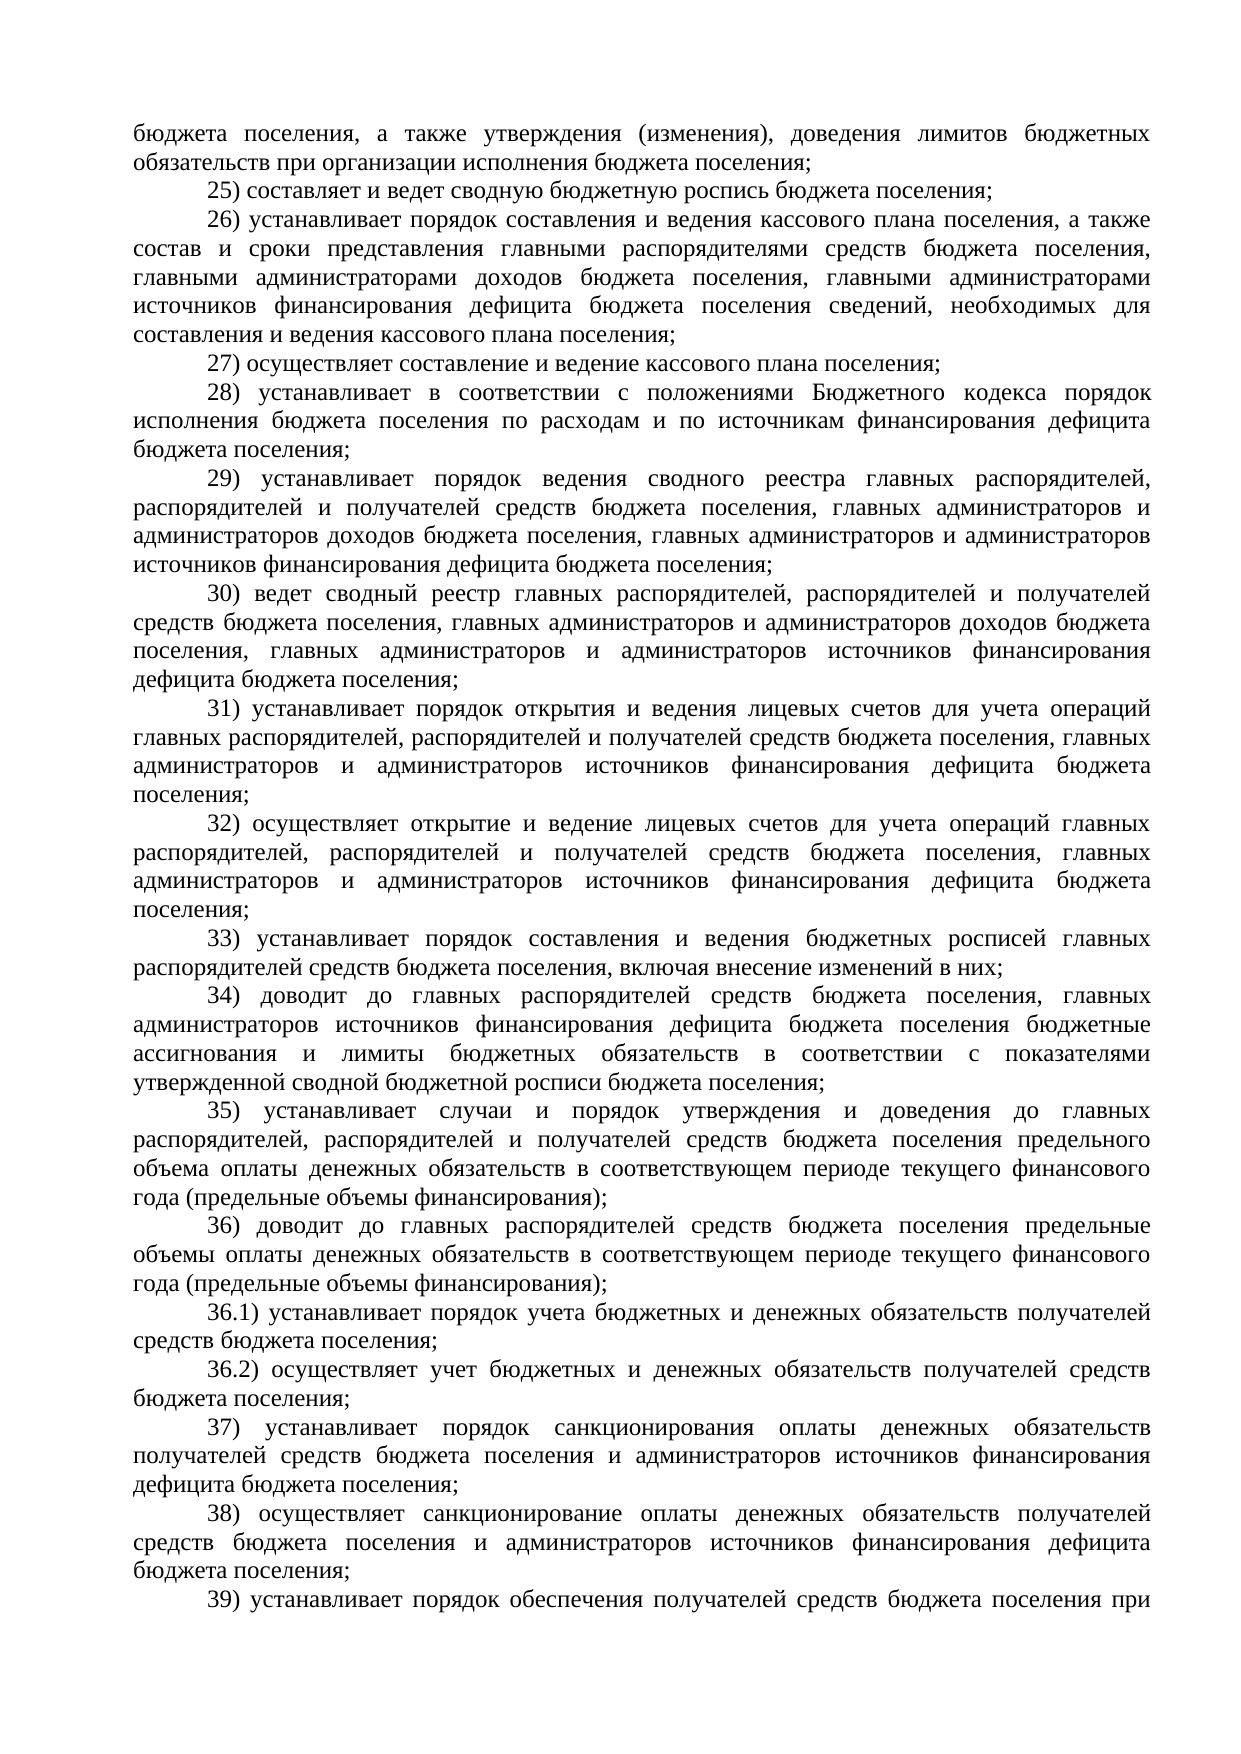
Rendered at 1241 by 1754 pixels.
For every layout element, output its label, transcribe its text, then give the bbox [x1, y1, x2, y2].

text 37) устанавливает порядок санкционирования оплаты денежных обязательств получателей средств бюджета поселения и администраторов источников финансирования дефицита бюджета поселения; [133, 1412, 1152, 1498]
text 36) доводит до главных распорядителей средств бюджета поселения предельные объемы оплаты денежных обязательств в соответствующем периоде текущего финансового года (предельные объемы финансирования); [133, 1211, 1152, 1297]
text 26) устанавливает порядок составления и ведения кассового плана поселения, а также состав и сроки представления главными распорядителями средств бюджета поселения, главными администраторами доходов бюджета поселения, главными администраторами источников финансирования дефицита бюджета поселения сведений, необходимых для составления и ведения кассового плана поселения; [133, 204, 1152, 348]
text 32) осуществляет открытие и ведение лицевых счетов для учета операций главных распорядителей, распорядителей и получателей средств бюджета поселения, главных администраторов и администраторов источников финансирования дефицита бюджета поселения; [133, 808, 1152, 923]
text 38) осуществляет санкционирование оплаты денежных обязательств получателей средств бюджета поселения и администраторов источников финансирования дефицита бюджета поселения; [133, 1498, 1152, 1584]
text 36.2) осуществляет учет бюджетных и денежных обязательств получателей средств бюджета поселения; [133, 1354, 1152, 1412]
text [133, 118, 1152, 176]
text 34) доводит до главных распорядителей средств бюджета поселения, главных администраторов источников финансирования дефицита бюджета поселения бюджетные ассигнования и лимиты бюджетных обязательств в соответствии с показателями утвержденной сводной бюджетной росписи бюджета поселения; [133, 981, 1152, 1096]
text 28) устанавливает в соответствии с положениями Бюджетного кодекса порядок исполнения бюджета поселения по расходам и по источникам финансирования дефицита бюджета поселения; [133, 377, 1152, 463]
text 25) составляет и ведет сводную бюджетную роспись бюджета поселения; [133, 176, 1152, 204]
text 31) устанавливает порядок открытия и ведения лицевых счетов для учета операций главных распорядителей, распорядителей и получателей средств бюджета поселения, главных администраторов и администраторов источников финансирования дефицита бюджета поселения; [133, 693, 1152, 808]
text 36.1) устанавливает порядок учета бюджетных и денежных обязательств получателей средств бюджета поселения; [133, 1297, 1152, 1354]
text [133, 1584, 1152, 1613]
text 33) устанавливает порядок составления и ведения бюджетных росписей главных распорядителей средств бюджета поселения, включая внесение изменений в них; [133, 923, 1152, 981]
text 29) устанавливает порядок ведения сводного реестра главных распорядителей, распорядителей и получателей средств бюджета поселения, главных администраторов и администраторов доходов бюджета поселения, главных администраторов и администраторов источников финансирования дефицита бюджета поселения; [133, 463, 1152, 578]
text 30) ведет сводный реестр главных распорядителей, распорядителей и получателей средств бюджета поселения, главных администраторов и администраторов доходов бюджета поселения, главных администраторов и администраторов источников финансирования дефицита бюджета поселения; [133, 578, 1152, 693]
text 35) устанавливает случаи и порядок утверждения и доведения до главных распорядителей, распорядителей и получателей средств бюджета поселения предельного объема оплаты денежных обязательств в соответствующем периоде текущего финансового года (предельные объемы финансирования); [133, 1096, 1152, 1211]
text 27) осуществляет составление и ведение кассового плана поселения; [133, 348, 1152, 377]
